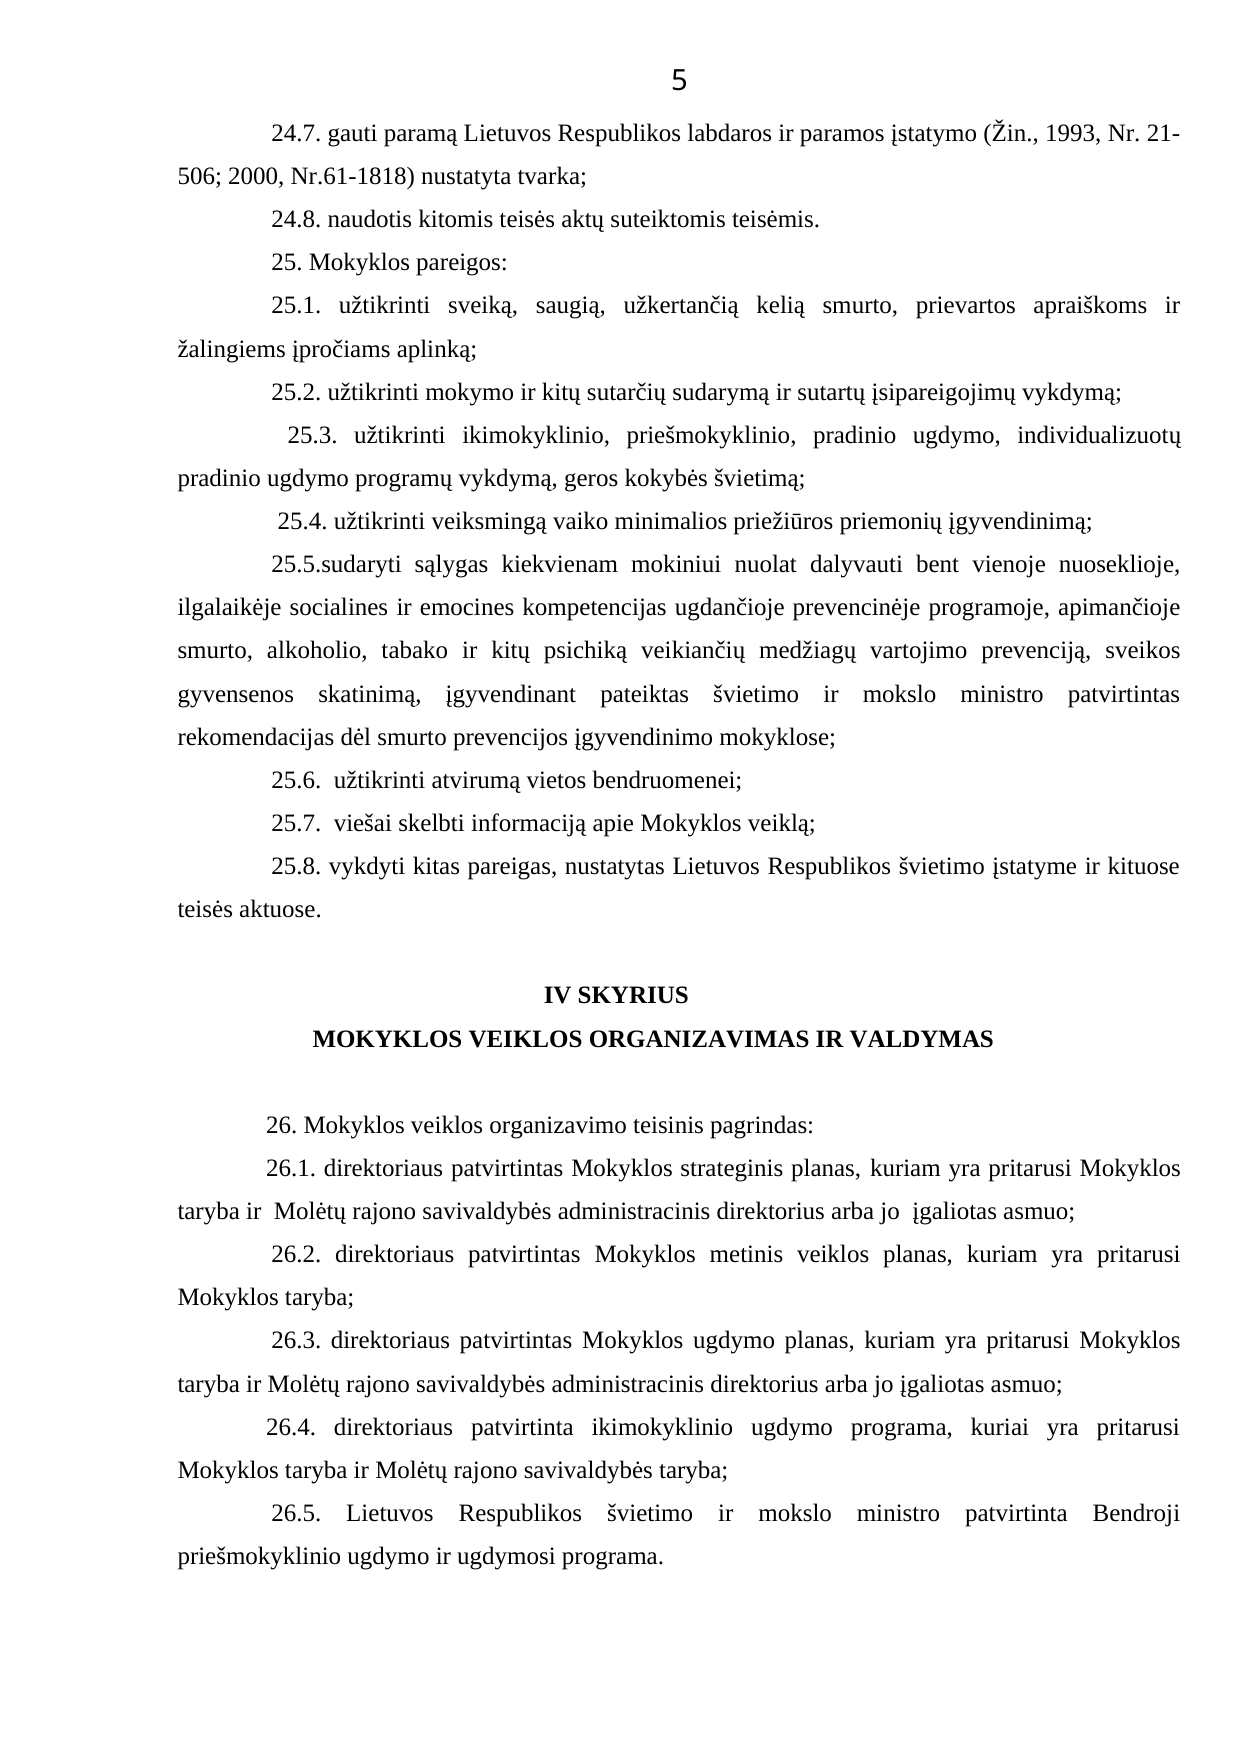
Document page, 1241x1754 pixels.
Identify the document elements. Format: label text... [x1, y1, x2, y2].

text 26.1. direktoriaus patvirtintas Mokyklos strateginis planas, kuriam yra pritarusi Mokyklos taryba ir Molėtų rajono savivaldybės administracinis direktorius arba jo įgaliotas asmuo; [177, 1153, 1181, 1225]
text 25.4. užtikrinti veiksmingą vaiko minimalios priežiūros priemonių įgyvendinimą; [177, 506, 1181, 535]
text 24.7. gauti paramą Lietuvos Respublikos labdaros ir paramos įstatymo (Žin., 1993, Nr. 21-506; 2000, Nr.61-1818) nustatyta tvarka; [177, 118, 1181, 190]
text 25.7. viešai skelbti informaciją apie Mokyklos veiklą; [177, 808, 1181, 837]
text IV SKYRIUS [177, 981, 1181, 1009]
text 25.3. užtikrinti ikimokyklinio, priešmokyklinio, pradinio ugdymo, individualizuotų pradinio ugdymo programų vykdymą, geros kokybės švietimą; [177, 420, 1181, 492]
text 26.5. Lietuvos Respublikos švietimo ir mokslo ministro patvirtinta Bendroji priešmokyklinio ugdymo ir ugdymosi programa. [177, 1498, 1181, 1570]
text 26. Mokyklos veiklos organizavimo teisinis pagrindas: [177, 1110, 1181, 1139]
text 24.8. naudotis kitomis teisės aktų suteiktomis teisėmis. [177, 204, 1181, 233]
text 26.4. direktoriaus patvirtinta ikimokyklinio ugdymo programa, kuriai yra pritarusi Mokyklos taryba ir Molėtų rajono savivaldybės taryba; [177, 1412, 1181, 1484]
text Mokyklos veiklos organizavimas ir valdymas [177, 1024, 1181, 1052]
text 26.2. direktoriaus patvirtintas Mokyklos metinis veiklos planas, kuriam yra prusi Mokyklos taryba; [177, 1239, 1181, 1311]
text 26.3. direktoriaus patvirtintas Mokyklos ugdymo planas, kuriam yra pritarusi Mokyklos taryba ir Molėtų rajono savivaldybės administracinis direktorius arba jo įgaliotas asmuo; [177, 1326, 1181, 1397]
text 25.8. vykdyti kitas pareigas, nustatytas Lietuvos Respublikos švietimo įstatyme ir kituose teisės aktuose. [177, 851, 1181, 923]
text 25.5.sudaryti sąlygas kiekvienam mokiniui nuolat dalyvauti bent vienoje nuoseklioje, ilgalaikėje socialines ir emocines kompetencijas ugdančioje prevencinėje programoje, apimančioje smurto, alkoholio, tabako ir kitų psichiką veikiančių medžiagų vartojimo prevenciją, sveikos gyvensenos skatinimą, įgyvendinant pateiktas švietimo ir mokslo ministro patvirtintas rekomendacijas dėl smurto prevencijos įgyvendinimo mokyklose; [177, 549, 1181, 751]
text 25. Mokyklos pareigos: [177, 247, 1181, 276]
text 25.1. užtikrinti sveiką, saugią, užkertančią kelią smurto, prievartos apraiškoms ir žalingiems įpročiams aplinką; [177, 291, 1181, 362]
text 25.6. užtikrinti atvirumą vietos bendruomenei; [177, 765, 1181, 794]
text 25.2. užtikrinti mokymo ir kitų sutarčių sudarymą ir sutartų įsipareigojimų vykdymą; [177, 377, 1181, 406]
